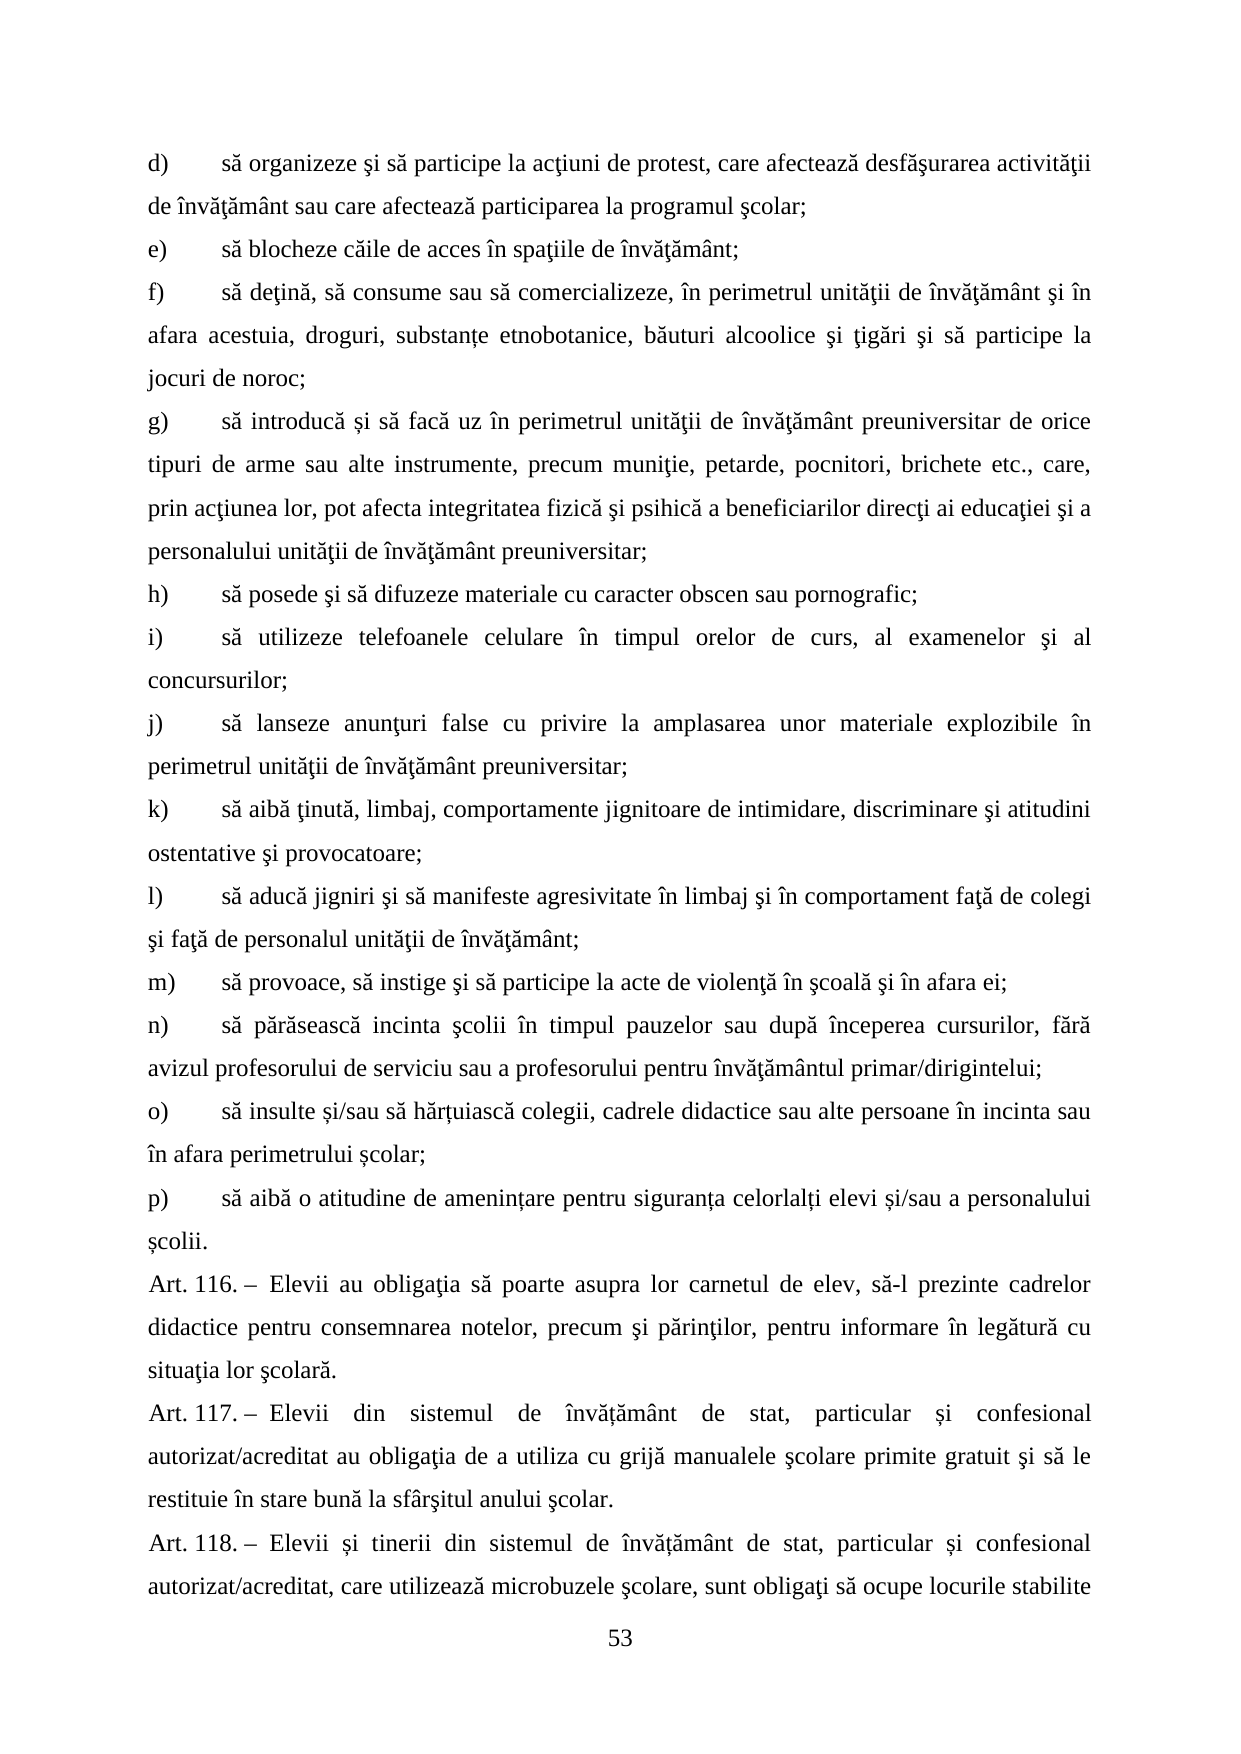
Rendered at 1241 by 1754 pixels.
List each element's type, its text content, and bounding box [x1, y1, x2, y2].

list să utilizeze telefoanele celulare în timpul orelor de curs, al examenelor şi al concursurilor; [148, 622, 1092, 694]
list să insulte și/sau să hărțuiască colegii, cadrele didactice sau alte persoane în incinta sau în afara perimetrului școlar; [148, 1096, 1092, 1168]
list să lanseze anunţuri false cu privire la amplasarea unor materiale explozibile în perimetrul unităţii de învăţământ preuniversitar; [148, 708, 1092, 780]
list să provoace, să instige şi să participe la acte de violenţă în şcoală şi în afara ei; [148, 967, 1092, 996]
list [148, 1528, 1092, 1599]
list Elevii din sistemul de învățământ de stat, particular și confesional autorizat/acreditat au obligaţia de a utiliza cu grijă manualele şcolare primite gratuit şi să le restituie în stare bună la sfârşitul anului şcolar. [148, 1398, 1092, 1513]
list să aducă jigniri şi să manifeste agresivitate în limbaj şi în comportament faţă de colegi şi faţă de personalul unităţii de învăţământ; [148, 881, 1092, 953]
list să deţină, să consume sau să comercializeze, în perimetrul unităţii de învăţământ şi în afara acestuia, droguri, substanțe etnobotanice, băuturi alcoolice şi ţigări şi să participe la jocuri de noroc; [148, 277, 1092, 392]
list să introducă și să facă uz în perimetrul unităţii de învăţământ preuniversitar de orice tipuri de arme sau alte instrumente, precum muniţie, petarde, pocnitori, brichete etc., care, prin acţiunea lor, pot afecta integritatea fizică şi psihică a beneficiarilor direcţi ai educaţiei şi a personalului unităţii de învăţământ preuniversitar; [148, 406, 1092, 564]
list Elevii au obligaţia să poarte asupra lor carnetul de elev, să-l prezinte cadrelor didactice pentru consemnarea notelor, precum şi părinţilor, pentru informare în legătură cu situaţia lor şcolară. [148, 1269, 1092, 1384]
list să posede şi să difuzeze materiale cu caracter obscen sau pornografic; [148, 579, 1092, 608]
list să organizeze şi să participe la acţiuni de protest, care afectează desfăşurarea activităţii de învăţământ sau care afectează participarea la programul şcolar; [148, 148, 1092, 219]
list să blocheze căile de acces în spaţiile de învăţământ; [148, 234, 1092, 263]
list să părăsească incinta şcolii în timpul pauzelor sau după începerea cursurilor, fără avizul profesorului de serviciu sau a profesorului pentru învăţământul primar/dirigintelui; [148, 1010, 1092, 1082]
list să aibă o atitudine de amenințare pentru siguranța celorlalți elevi și/sau a personalului școlii. [148, 1183, 1092, 1254]
list să aibă ţinută, limbaj, comportamente jignitoare de intimidare, discriminare şi atitudini ostentative şi provocatoare; [148, 794, 1092, 866]
